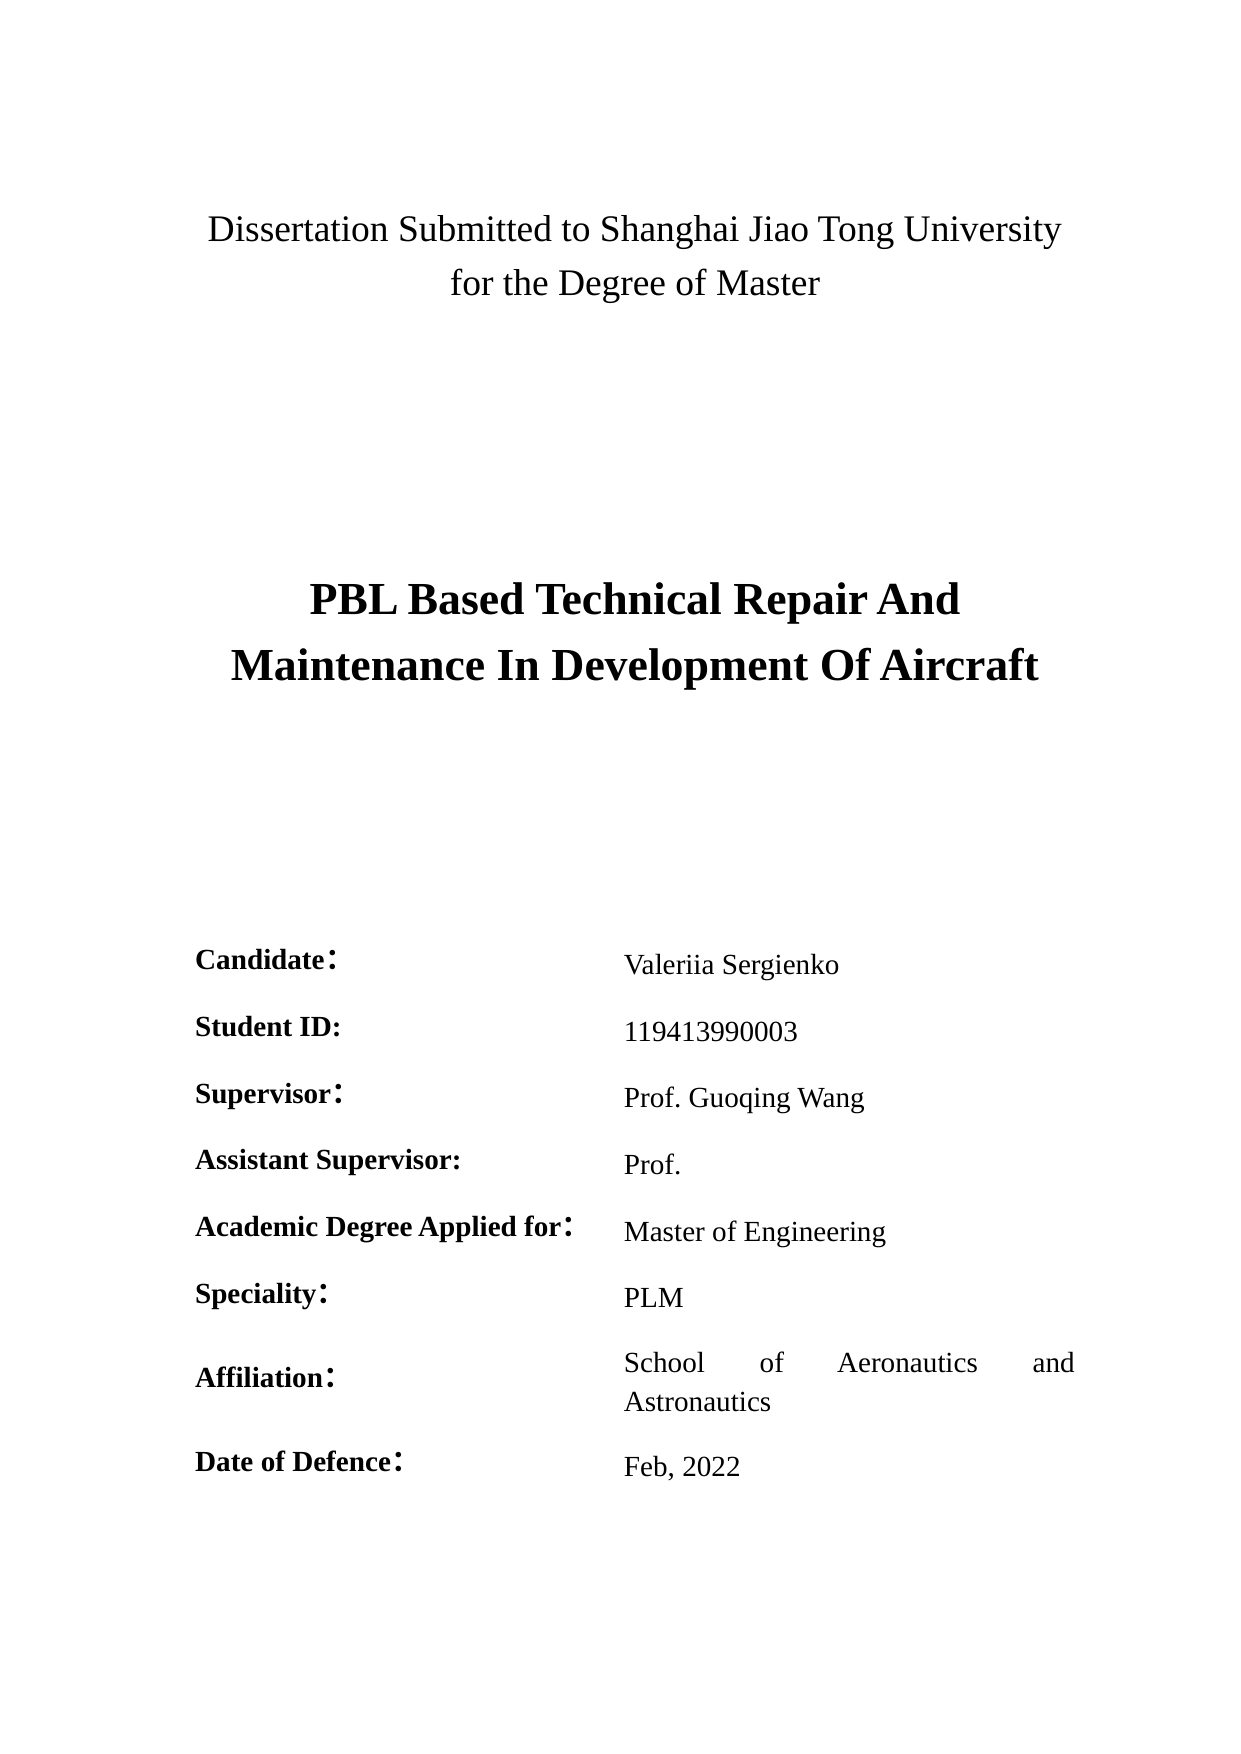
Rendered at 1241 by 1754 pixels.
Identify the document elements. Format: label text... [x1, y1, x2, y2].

text Dissertation Submitted to Shanghai Jiao Tong University for the Degree of Master [195, 207, 1075, 304]
table_header Candidate： [184, 933, 612, 1000]
table_cell School of Aeronautics and Astronautics [613, 1333, 1086, 1435]
table_cell Assistant Supervisor: [184, 1133, 612, 1200]
table_cell Affiliation： [184, 1333, 612, 1435]
table_cell Speciality： [184, 1266, 612, 1333]
table_cell Academic Degree Applied for： [184, 1200, 612, 1266]
table_cell Prof. Guoqing Wang [613, 1066, 1086, 1133]
table_cell PLM [613, 1266, 1086, 1333]
table_cell Supervisor： [184, 1066, 612, 1133]
table_cell Student ID: [184, 1000, 612, 1066]
table_header Valeriia Sergienko [613, 933, 1086, 1000]
table_cell Feb, 2022 [613, 1435, 1086, 1502]
table_cell Master of Engineering [613, 1200, 1086, 1266]
text PBL Based Technical Repair And Maintenance In Development Of Aircraft [195, 571, 1075, 690]
table_cell Date of Defence： [184, 1435, 612, 1502]
table_cell 119413990003 [613, 1000, 1086, 1066]
table_cell Prof. [613, 1133, 1086, 1200]
